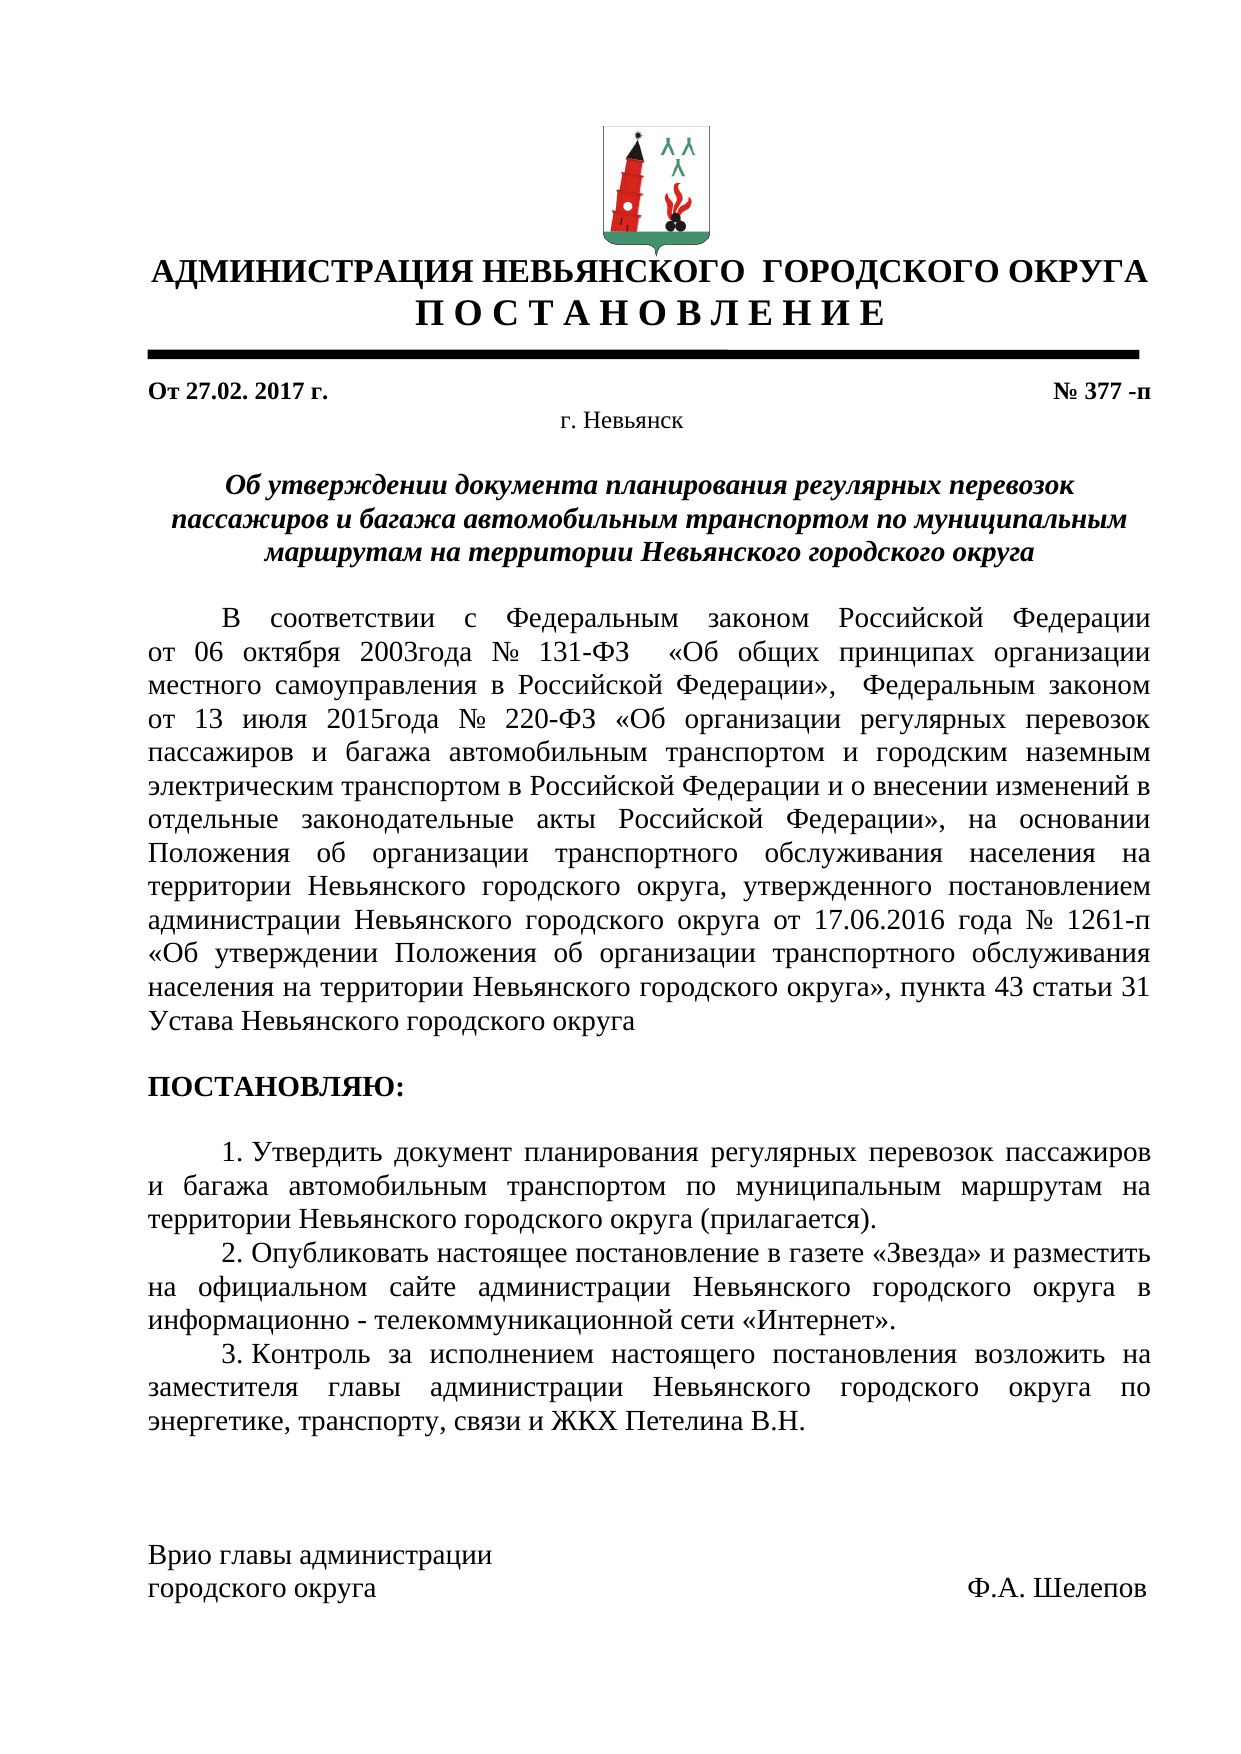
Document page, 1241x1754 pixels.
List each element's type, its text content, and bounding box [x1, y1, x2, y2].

text От 27.02. 2017 г. № 377 -п [148, 376, 1152, 405]
text АДМИНИСТРАЦИЯ НЕВЬЯНСКОГО ГОРОДСКОГО ОКРУГА [148, 252, 1152, 290]
text Врио главы администрации [148, 1537, 1152, 1571]
text городского округа Ф.А. Шелепов [148, 1571, 1152, 1604]
text г. Невьянск [148, 405, 1152, 434]
list Утвердить документ планирования регулярных перевозок пассажиров и багажа автомобильным транспортом по муниципальным маршрутам на территории Невьянского городского округа (прилагается). [148, 1134, 1152, 1235]
text В соответствии с Федеральным законом Российской Федерации от 06 октября 2003года № 131-ФЗ «Об общих принципах организации местного самоуправления в Российской Федерации», Федеральным законом от 13 июля 2015года № 220-ФЗ «Об организации регулярных перевозок пассажиров и багажа автомобильным транспортом и городским наземным электрическим транспортом в Российской Федерации и о внесении изменений в отдельные законодательные акты Российской Федерации», на основании Положения об организации транспортного обслуживания населения на территории Невьянского городского округа, утвержденного постановлением администрации Невьянского городского округа от 17.06.2016 года № 1261-п «Об утверждении Положения об организации транспортного обслуживания населения на территории Невьянского городского округа», пункта 43 статьи 31 Устава Невьянского городского округа [148, 600, 1152, 1036]
list Контроль за исполнением настоящего постановления возложить на заместителя главы администрации Невьянского городского округа по энергетике, транспорту, связи и ЖКХ Петелина В.Н. [148, 1336, 1152, 1436]
text ПОСТАНОВЛЯЮ: [148, 1069, 1152, 1102]
text П О С Т А Н О В Л Е Н И Е [148, 290, 1152, 333]
list Опубликовать настоящее постановление в газете «Звезда» и разместить на официальном сайте администрации Невьянского городского округа в информационно - телекоммуникационной сети «Интернет». [148, 1235, 1152, 1336]
text Об утверждении документа планирования регулярных перевозок пассажиров и багажа автомобильным транспортом по муниципальным маршрутам на территории Невьянского городского округа [148, 467, 1152, 568]
